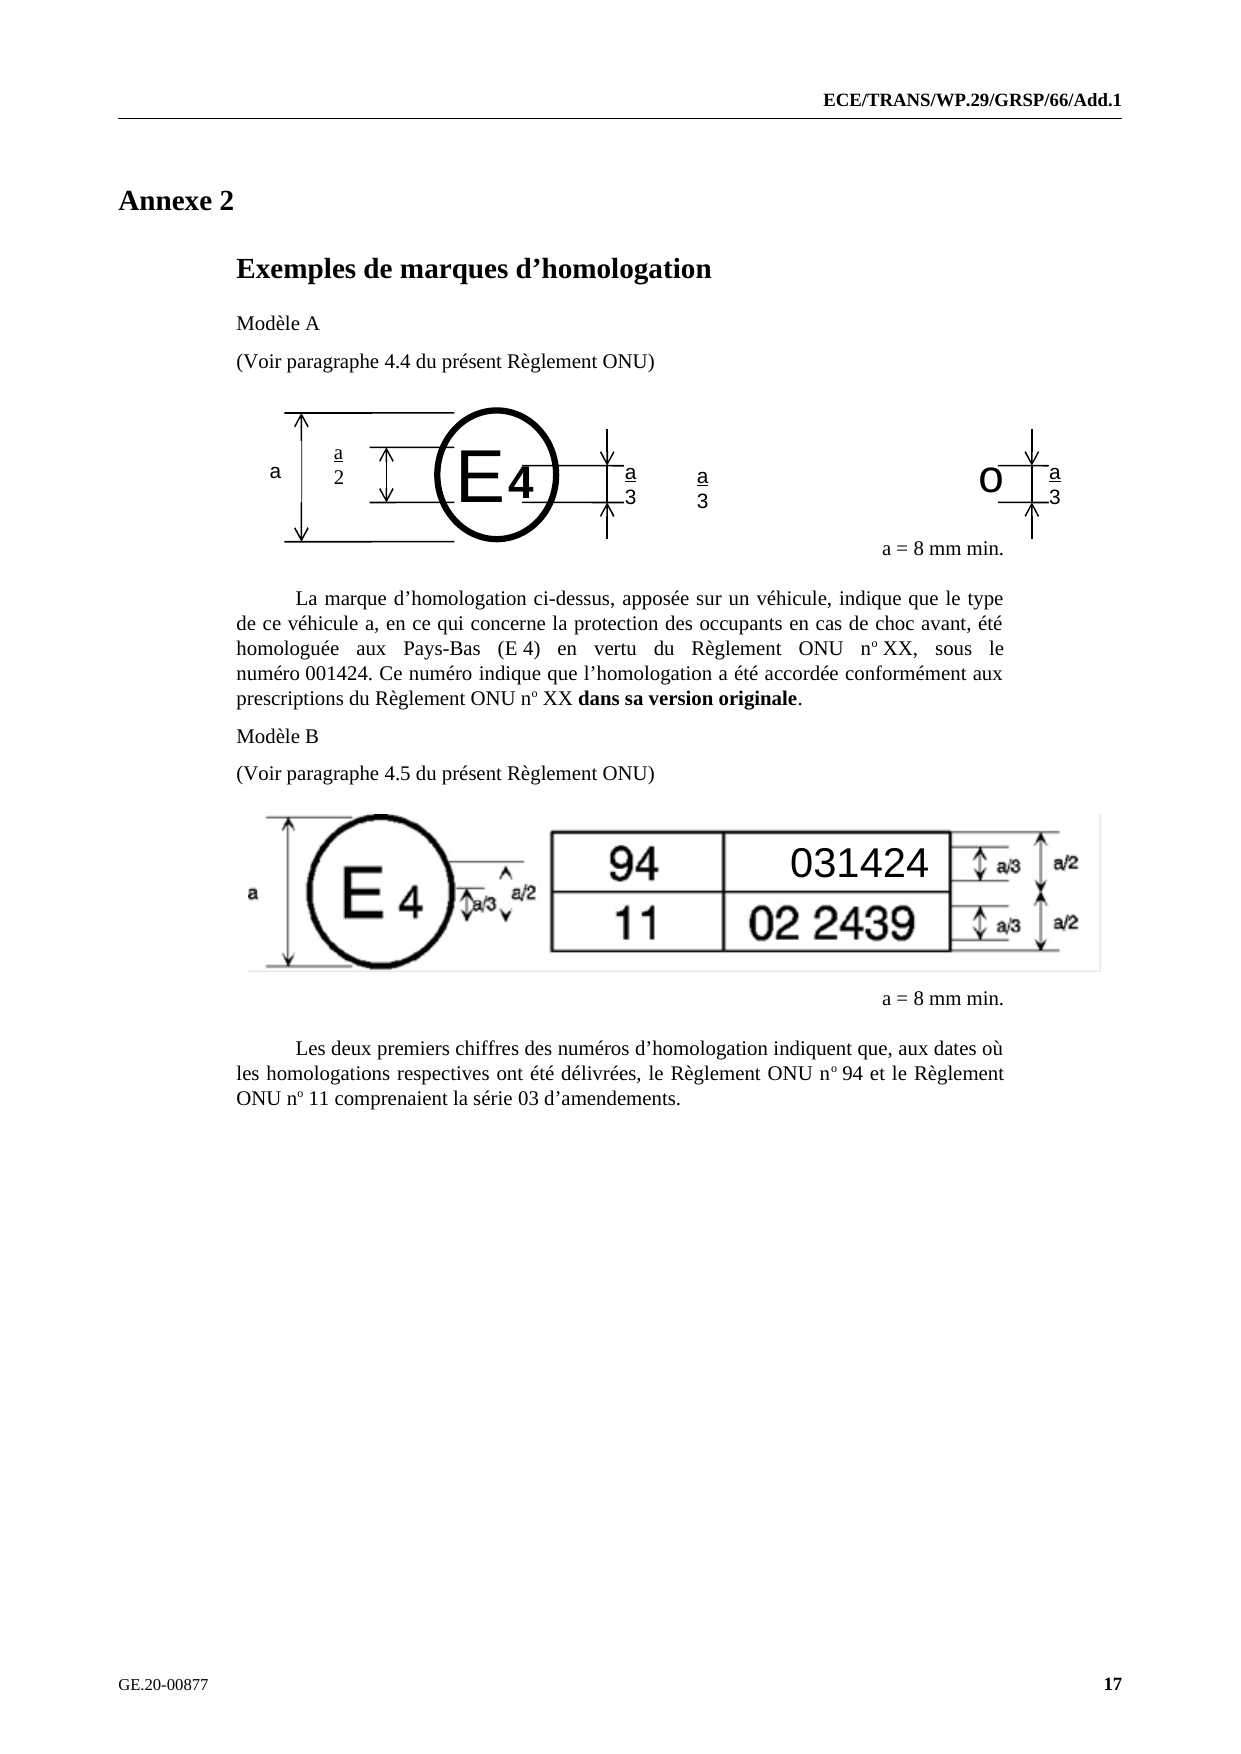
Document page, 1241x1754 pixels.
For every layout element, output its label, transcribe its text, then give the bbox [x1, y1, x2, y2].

text (Voir paragraphe 4.5 du présent Règlement ONU) [236, 760, 1004, 785]
text Exemples de marques d’homologation [118, 254, 1004, 285]
text Les deux premiers chiffres des numéros d’homologation indiquent que, aux dates où les homologations respectives ont été délivrées, le Règlement ONU no 94 et le Règlement ONU no 11 comprenaient la série 03 d’amendements. [236, 1035, 1004, 1110]
text a = 8 mm min. [236, 985, 1004, 1010]
text Modèle B [236, 723, 1004, 748]
picture [248, 814, 1102, 973]
text (Voir paragraphe 4.4 du présent Règlement ONU) [236, 348, 1004, 373]
text Annexe 2 [118, 185, 1004, 216]
text La marque d’homologation ci-dessus, apposée sur un véhicule, indique que le type de ce véhicule a, en ce qui concerne la protection des occupants en cas de choc avant, été homologuée aux Pays-Bas (E 4) en vertu du Règlement ONU no XX, sous le numéro 001424. Ce numéro indique que l’homologation a été accordée conformément aux prescriptions du Règlement ONU no XX dans sa version originale. [236, 585, 1004, 710]
text a = 8 mm min. [236, 535, 1004, 560]
text Modèle A [236, 310, 1004, 335]
